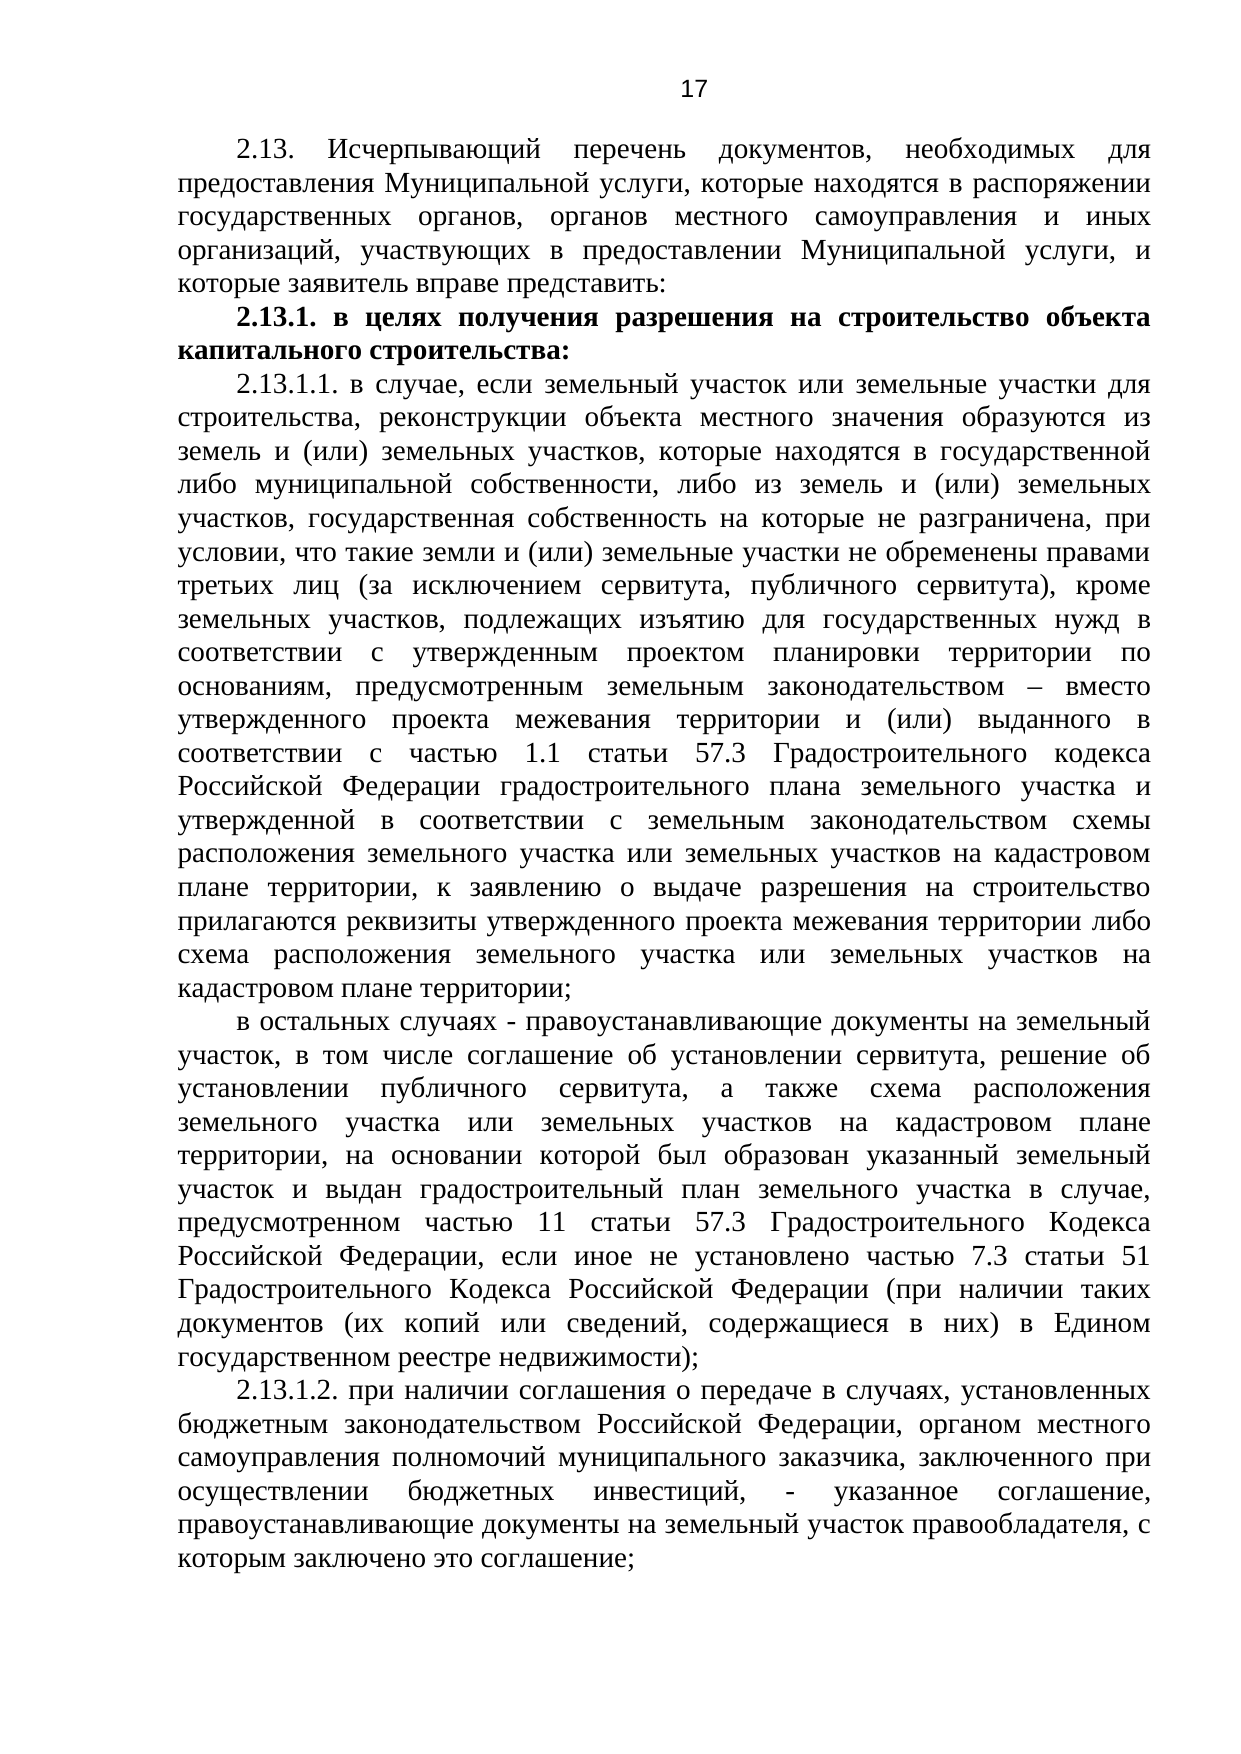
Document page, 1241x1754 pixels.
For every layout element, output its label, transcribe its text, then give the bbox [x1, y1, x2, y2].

text 2.13. Исчерпывающий перечень документов, необходимых для предоставления Муниципальной услуги, которые находятся в распоряжении государственных органов, органов местного самоуправления и иных организаций, участвующих в предоставлении Муниципальной услуги, и которые заявитель вправе представить: [177, 131, 1152, 299]
text 2.13.1. в целях получения разрешения на строительство объекта капитального строительства: [177, 299, 1152, 366]
text 2.13.1.2. при наличии соглашения о передаче в случаях, установленных бюджетным законодательством Российской Федерации, органом местного самоуправления полномочий муниципального заказчика, заключенного при осуществлении бюджетных инвестиций, - указанное соглашение, правоустанавливающие документы на земельный участок правообладателя, с которым заключено это соглашение; [177, 1372, 1152, 1573]
text 2.13.1.1. в случае, если земельный участок или земельные участки для строительства, реконструкции объекта местного значения образуются из земель и (или) земельных участков, которые находятся в государственной либо муниципальной собственности, либо из земель и (или) земельных участков, государственная собственность на которые не разграничена, при условии, что такие земли и (или) земельные участки не обременены правами третьих лиц (за исключением сервитута, публичного сервитута), кроме земельных участков, подлежащих изъятию для государственных нужд в соответствии с утвержденным проектом планировки территории по основаниям, предусмотренным земельным законодательством – вместо утвержденного проекта межевания территории и (или) выданного в соответствии с частью 1.1 статьи 57.3 Градостроительного кодекса Российской Федерации градостроительного плана земельного участка и утвержденной в соответствии с земельным законодательством схемы расположения земельного участка или земельных участков на кадастровом плане территории, к заявлению о выдаче разрешения на строительство прилагаются реквизиты утвержденного проекта межевания территории либо схема расположения земельного участка или земельных участков на кадастровом плане территории; [177, 366, 1152, 1003]
text в остальных случаях - правоустанавливающие документы на земельный участок, в том числе соглашение об установлении сервитута, решение об установлении публичного сервитута, а также схема расположения земельного участка или земельных участков на кадастровом плане территории, на основании которой был образован указанный земельный участок и выдан градостроительный план земельного участка в случае, предусмотренном частью 11 статьи 57.3 Градостроительного Кодекса Российской Федерации, если иное не установлено частью 7.3 статьи 51 Градостроительного Кодекса Российской Федерации (при наличии таких документов (их копий или сведений, содержащиеся в них) в Едином государственном реестре недвижимости); [177, 1003, 1152, 1372]
